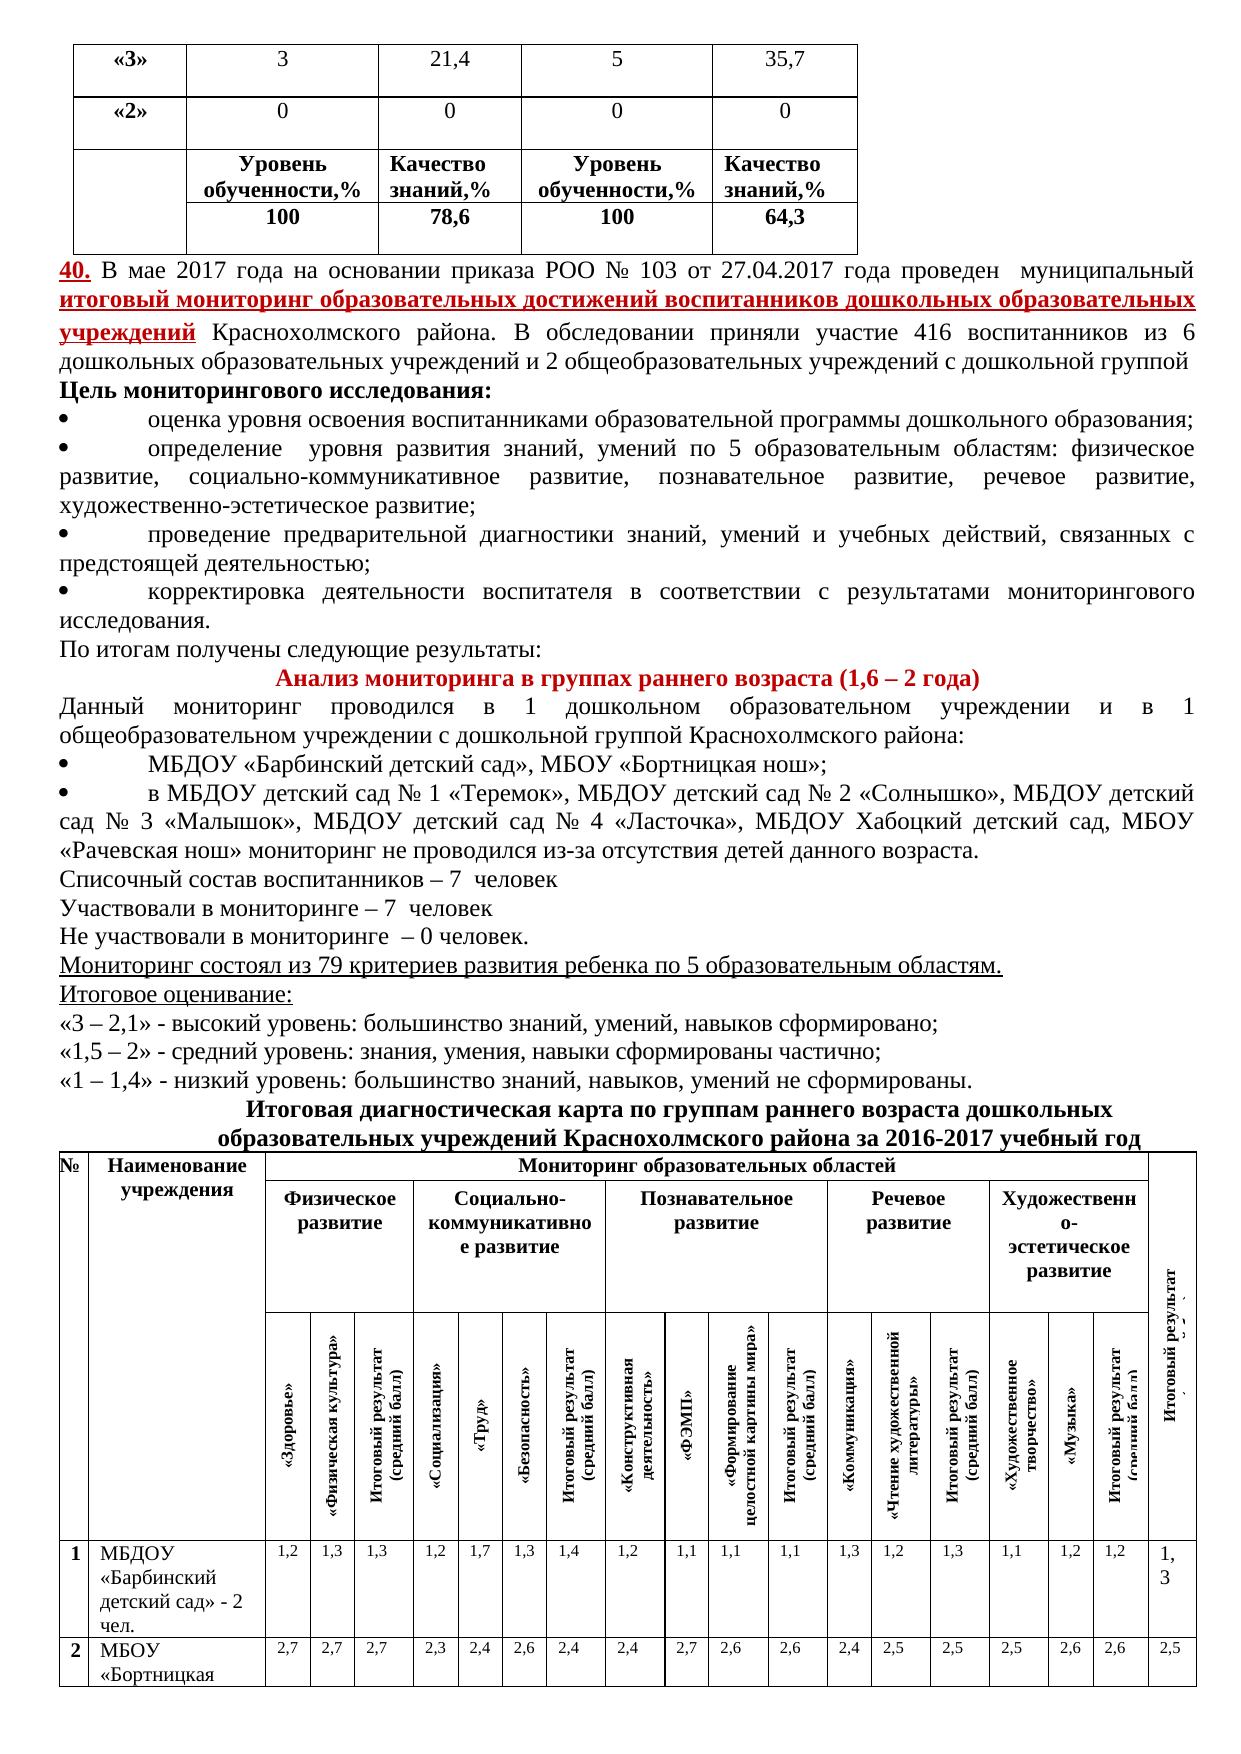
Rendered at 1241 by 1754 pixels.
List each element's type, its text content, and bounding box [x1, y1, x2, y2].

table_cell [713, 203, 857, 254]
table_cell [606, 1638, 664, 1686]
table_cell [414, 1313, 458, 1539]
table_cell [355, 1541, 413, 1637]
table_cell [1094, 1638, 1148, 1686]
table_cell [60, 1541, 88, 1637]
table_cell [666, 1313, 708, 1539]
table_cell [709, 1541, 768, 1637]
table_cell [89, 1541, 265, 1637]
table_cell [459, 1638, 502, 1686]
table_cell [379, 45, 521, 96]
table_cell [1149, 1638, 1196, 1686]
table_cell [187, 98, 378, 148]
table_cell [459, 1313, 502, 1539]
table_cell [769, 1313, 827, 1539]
text Итоговая диагностическая карта по группам раннего возраста дошкольных образовательных учреждений Краснохолмского района за 2016-2017 учебный год [148, 1094, 1211, 1151]
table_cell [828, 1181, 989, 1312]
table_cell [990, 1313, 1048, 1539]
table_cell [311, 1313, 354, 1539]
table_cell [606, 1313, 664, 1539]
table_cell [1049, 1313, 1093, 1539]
list определение уровня развития знаний, умений по 5 образовательным областям: физическое развитие, социально-коммуникативное развитие, познавательное развитие, речевое развитие, художественно-эстетическое развитие; [59, 433, 1196, 519]
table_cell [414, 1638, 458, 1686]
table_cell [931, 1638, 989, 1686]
list МБДОУ «Барбинский детский сад», МБОУ «Бортницкая нош»; [59, 749, 1196, 778]
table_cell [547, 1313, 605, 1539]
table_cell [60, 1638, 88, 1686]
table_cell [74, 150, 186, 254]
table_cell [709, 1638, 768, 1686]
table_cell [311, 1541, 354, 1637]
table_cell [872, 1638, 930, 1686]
text 40. В мае 2017 года на основании приказа РОО № 103 от 27.04.2017 года проведен муниципальный итоговый мониторинг образовательных достижений воспитанников дошкольных образовательных учреждений Краснохолмского района. В обследовании приняли участие 416 воспитанников из 6 дошкольных образовательных учреждений и 2 общеобразовательных учреждений с дошкольной группой [59, 311, 1196, 375]
list оценка уровня освоения воспитанниками образовательной программы дошкольного образования; [59, 404, 1196, 433]
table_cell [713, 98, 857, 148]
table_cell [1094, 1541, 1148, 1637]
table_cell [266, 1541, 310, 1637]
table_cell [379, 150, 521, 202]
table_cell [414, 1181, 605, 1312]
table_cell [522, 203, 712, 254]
text Списочный состав воспитанников – 7 человек [59, 864, 1211, 893]
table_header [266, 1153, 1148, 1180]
text Анализ мониторинга в группах раннего возраста (1,6 – 2 года) [74, 663, 1181, 691]
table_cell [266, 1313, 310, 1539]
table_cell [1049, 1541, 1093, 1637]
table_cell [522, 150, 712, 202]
list в МБДОУ детский сад № 1 «Теремок», МБДОУ детский сад № 2 «Солнышко», МБДОУ детский сад № 3 «Малышок», МБДОУ детский сад № 4 «Ласточка», МБДОУ Хабоцкий детский сад, МБОУ «Рачевская нош» мониторинг не проводился из-за отсутствия детей данного возраста. [59, 778, 1196, 864]
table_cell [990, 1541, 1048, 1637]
list проведение предварительной диагностики знаний, умений и учебных действий, связанных с предстоящей деятельностью; [59, 519, 1196, 576]
list корректировка деятельности воспитателя в соответствии с результатами мониторингового исследования. [59, 576, 1196, 634]
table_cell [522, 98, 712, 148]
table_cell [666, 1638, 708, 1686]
text По итогам получены следующие результаты: [59, 634, 1181, 663]
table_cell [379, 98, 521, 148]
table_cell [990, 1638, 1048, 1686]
text «1 – 1,4» - низкий уровень: большинство знаний, навыков, умений не сформированы. [59, 1065, 1211, 1094]
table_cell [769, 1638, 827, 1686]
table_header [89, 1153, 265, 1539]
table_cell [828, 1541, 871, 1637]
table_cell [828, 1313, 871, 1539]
text Мониторинг состоял из 79 критериев развития ребенка по 5 образовательным областям. [59, 950, 1211, 979]
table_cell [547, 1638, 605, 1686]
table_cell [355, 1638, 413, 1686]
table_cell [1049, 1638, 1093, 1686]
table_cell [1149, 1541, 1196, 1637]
text «3 – 2,1» - высокий уровень: большинство знаний, умений, навыков сформировано; [59, 1008, 1211, 1036]
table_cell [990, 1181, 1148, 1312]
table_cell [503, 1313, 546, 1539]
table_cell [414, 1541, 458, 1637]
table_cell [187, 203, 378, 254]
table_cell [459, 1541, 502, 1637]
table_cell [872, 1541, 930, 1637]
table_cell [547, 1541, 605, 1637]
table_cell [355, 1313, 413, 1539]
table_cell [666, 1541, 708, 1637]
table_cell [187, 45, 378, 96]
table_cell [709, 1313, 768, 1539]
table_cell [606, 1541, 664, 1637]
text «1,5 – 2» - средний уровень: знания, умения, навыки сформированы частично; [59, 1036, 1211, 1065]
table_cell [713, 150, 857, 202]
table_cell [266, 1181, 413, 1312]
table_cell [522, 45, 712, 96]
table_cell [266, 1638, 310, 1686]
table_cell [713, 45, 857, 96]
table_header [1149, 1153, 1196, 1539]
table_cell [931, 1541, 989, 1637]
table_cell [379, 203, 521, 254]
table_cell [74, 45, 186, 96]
text Цель мониторингового исследования: [59, 375, 1196, 404]
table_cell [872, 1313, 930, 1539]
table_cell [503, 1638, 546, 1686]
list Данный мониторинг проводился в 1 дошкольном образовательном учреждении и в 1 общеобразовательном учреждении с дошкольной группой Краснохолмского района: [59, 691, 1196, 749]
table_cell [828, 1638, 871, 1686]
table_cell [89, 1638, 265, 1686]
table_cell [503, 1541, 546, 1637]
text Не участвовали в мониторинге – 0 человек. [59, 921, 1211, 950]
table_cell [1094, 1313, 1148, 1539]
text Участвовали в мониторинге – 7 человек [59, 893, 1211, 921]
text 40. В мае 2017 года на основании приказа РОО № 103 от 27.04.2017 года проведен муниципальный итоговый мониторинг образовательных достижений воспитанников дошкольных образовательных учреждений Краснохолмского района. В обследовании приняли участие 416 воспитанников из 6 дошкольных образовательных учреждений и 2 общеобразовательных учреждений с дошкольной группой [59, 255, 1196, 309]
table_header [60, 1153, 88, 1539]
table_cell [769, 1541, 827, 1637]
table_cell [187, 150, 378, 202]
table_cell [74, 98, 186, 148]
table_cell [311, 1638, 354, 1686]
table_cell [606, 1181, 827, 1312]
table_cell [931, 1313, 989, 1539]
text Итоговое оценивание: [59, 979, 1211, 1008]
